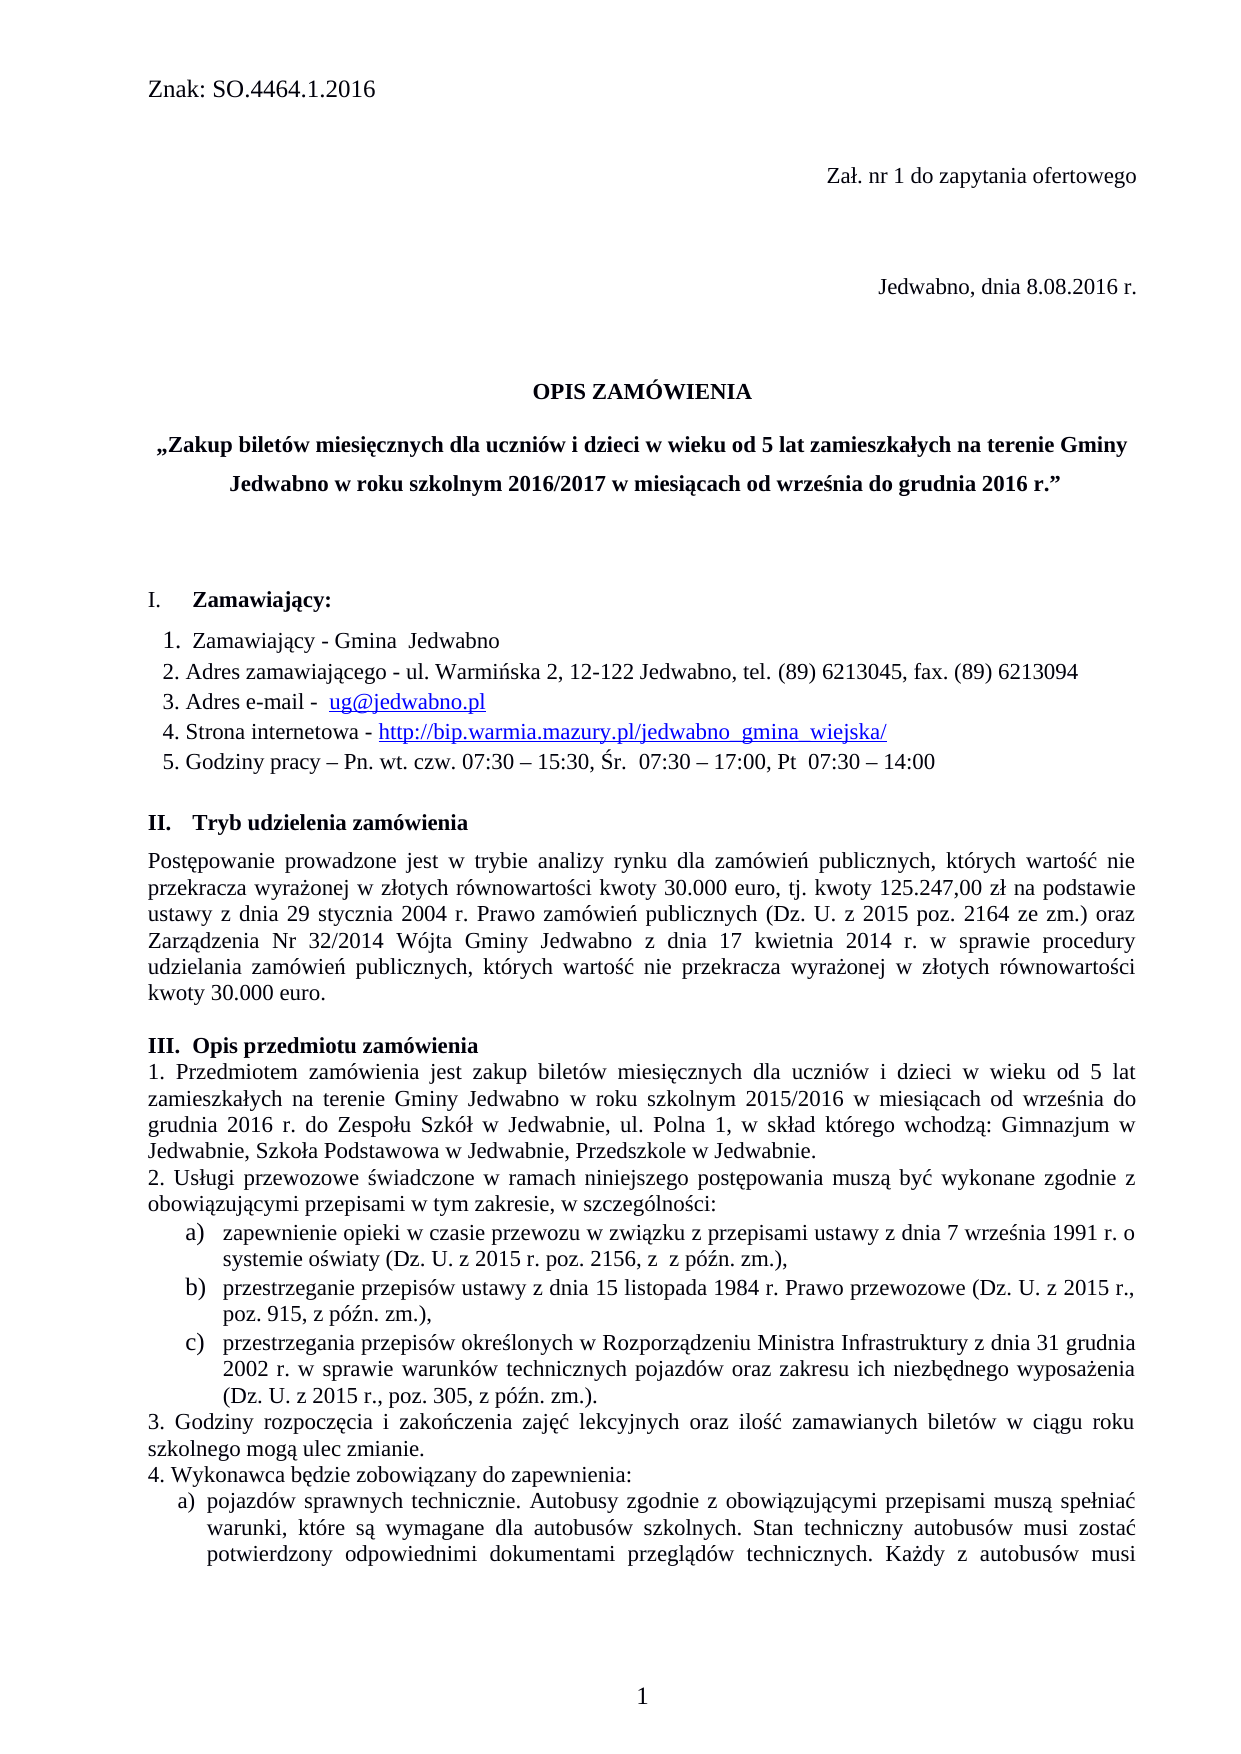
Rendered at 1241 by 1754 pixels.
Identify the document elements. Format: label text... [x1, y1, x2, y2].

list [177, 1487, 1137, 1566]
list 4. Strona internetowa - http://bip.warmia.mazury.pl/jedwabno_gmina_wiejska/ [162, 718, 1137, 744]
list Zamawiający - Gmina Jedwabno 2. Adres zamawiającego - ul. Warmińska 2, 12-122 Jedwabno, tel. (89) 6213045, fax. (89) 6213094 3. Adres e-mail - ug@jedwabno.pl [162, 625, 1137, 714]
list 1. Przedmiotem zamówienia jest zakup biletów miesięcznych dla uczniów i dzieci w wieku od 5 lat zamieszkałych na terenie Gminy Jedwabno w roku szkolnym 2015/2016 w miesiącach od września do grudnia 2016 r. do Zespołu Szkół w Jedwabnie, ul. Polna 1, w skład którego wchodzą: Gimnazjum w Jedwabnie, Szkoła Podstawowa w Jedwabnie, Przedszkole w Jedwabnie. [148, 1058, 1137, 1164]
list Postępowanie prowadzone jest w trybie analizy rynku dla zamówień publicznych, których wartość nie przekracza wyrażonej w złotych równowartości kwoty 30.000 euro, tj. kwoty 125.247,00 zł na podstawie ustawy z dnia 29 stycznia 2004 r. Prawo zamówień publicznych (Dz. U. z 2015 poz. 2164 ze zm.) oraz Zarządzenia Nr 32/2014 Wójta Gminy Jedwabno z dnia 17 kwietnia 2014 r. w sprawie procedury udzielania zamówień publicznych, których wartość nie przekracza wyrażonej w złotych równowartości kwoty 30.000 euro. [148, 848, 1137, 1006]
list Tryb udzielenia zamówienia [148, 809, 1137, 835]
list Zamawiający: [148, 586, 1137, 613]
list 3. Godziny rozpoczęcia i zakończenia zajęć lekcyjnych oraz ilość zamawianych biletów w ciągu roku szkolnego mogą ulec zmianie. [148, 1408, 1137, 1461]
list 4. Wykonawca będzie zobowiązany do zapewnienia: [148, 1461, 1137, 1487]
list 5. Godziny pracy – Pn. wt. czw. 07:30 – 15:30, Śr. 07:30 – 17:00, Pt 07:30 – 14:00 [162, 748, 1137, 775]
list przestrzegania przepisów określonych w Rozporządzeniu Ministra Infrastruktury z dnia 31 grudnia 2002 r. w sprawie warunków technicznych pojazdów oraz zakresu ich niezbędnego wyposażenia (Dz. U. z 2015 r., poz. 305, z późn. zm.). [185, 1327, 1137, 1408]
text OPIS ZAMÓWIENIA [148, 378, 1137, 404]
text Zał. nr 1 do zapytania ofertowego [148, 162, 1137, 189]
text „Zakup biletów miesięcznych dla uczniów i dzieci w wieku od 5 lat zamieszkałych na terenie Gminy [148, 431, 1137, 457]
text Jedwabno, dnia 8.08.2016 r. [148, 273, 1137, 299]
text Jedwabno w roku szkolnym 2016/2017 w miesiącach od września do grudnia 2016 r.” [148, 470, 1137, 496]
list zapewnienie opieki w czasie przewozu w związku z przepisami ustawy z dnia 7 września 1991 r. o systemie oświaty (Dz. U. z 2015 r. poz. 2156, z z późn. zm.), [185, 1217, 1137, 1272]
list 2. Usługi przewozowe świadczone w ramach niniejszego postępowania muszą być wykonane zgodnie z obowiązującymi przepisami w tym zakresie, w szczególności: [148, 1164, 1137, 1217]
list Opis przedmiotu zamówienia [148, 1032, 1137, 1058]
list przestrzeganie przepisów ustawy z dnia 15 listopada 1984 r. Prawo przewozowe (Dz. U. z 2015 r., poz. 915, z późn. zm.), [185, 1272, 1137, 1327]
